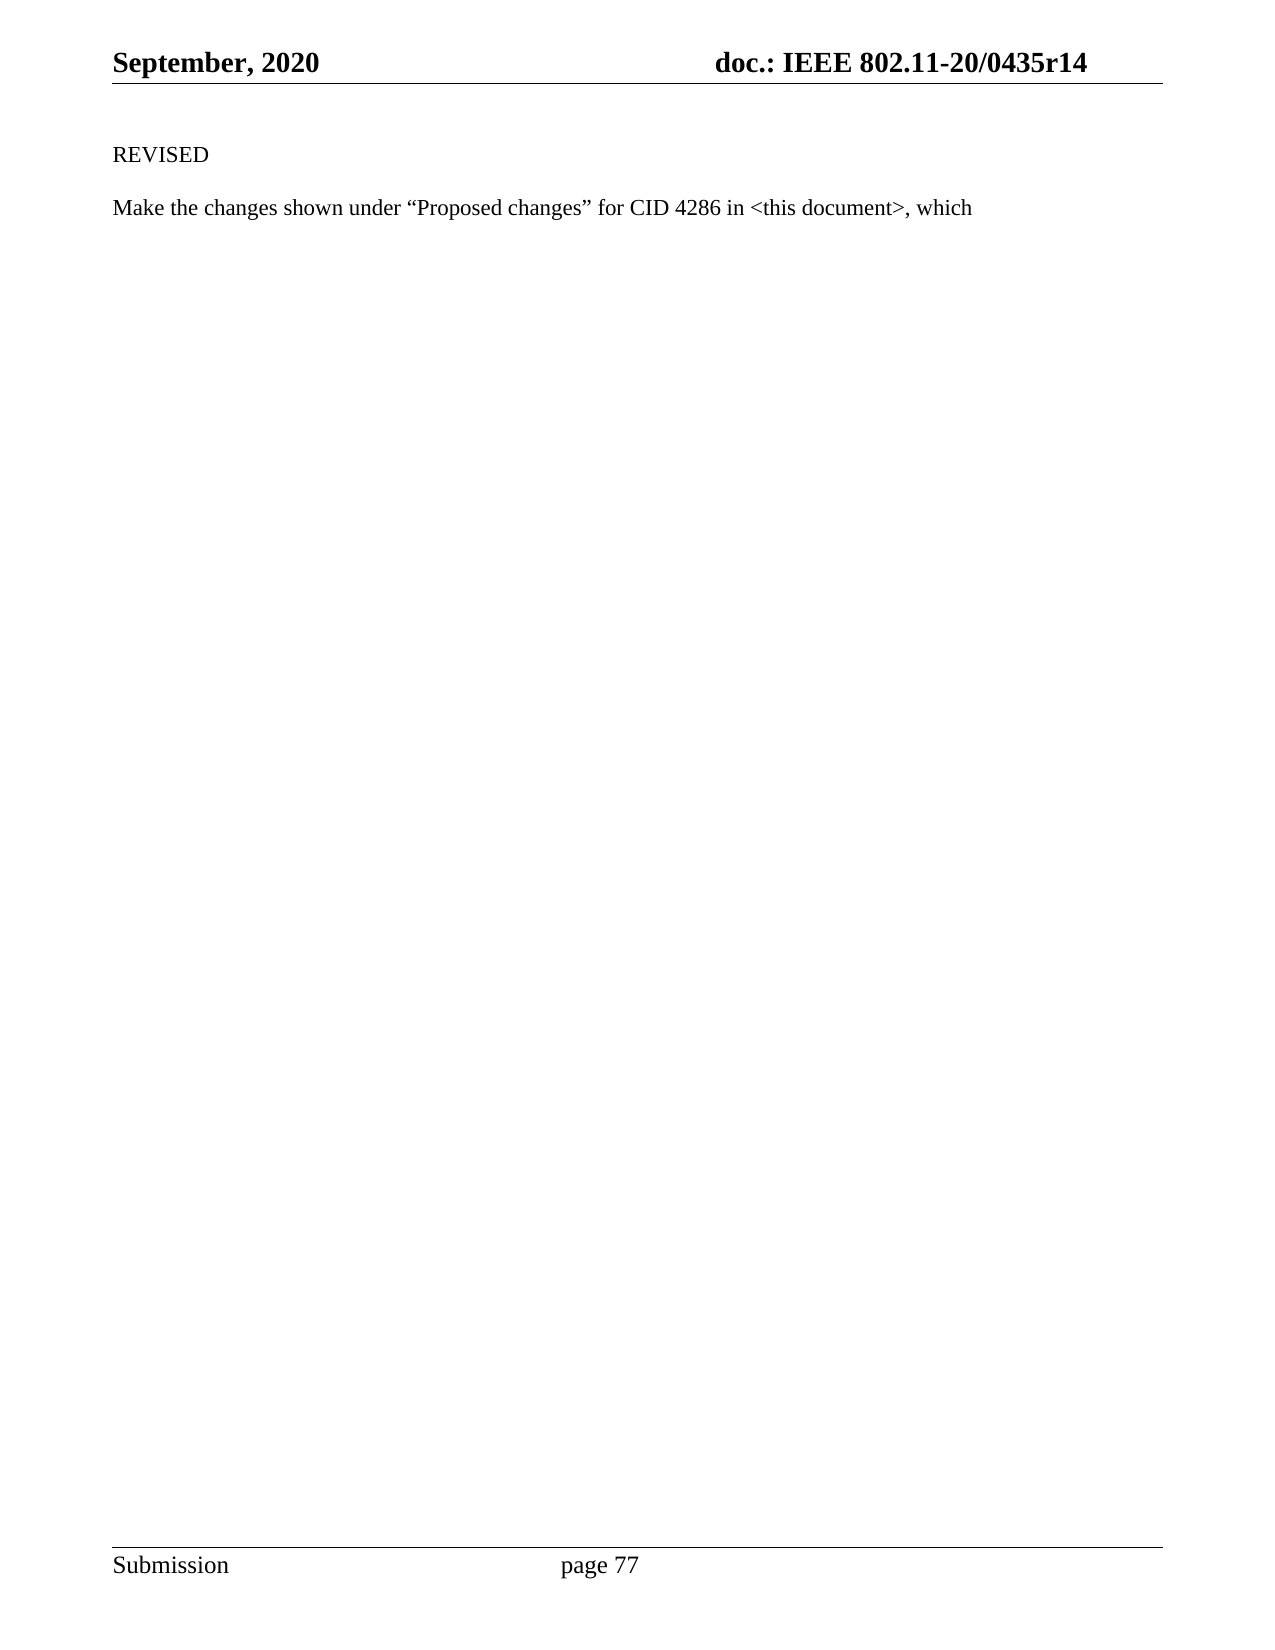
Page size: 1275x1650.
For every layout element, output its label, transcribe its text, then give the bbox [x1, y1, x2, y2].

text Make the changes shown under “Proposed changes” for CID 4286 in <this document>, which [112, 194, 1163, 220]
text REVISED [112, 141, 1163, 167]
